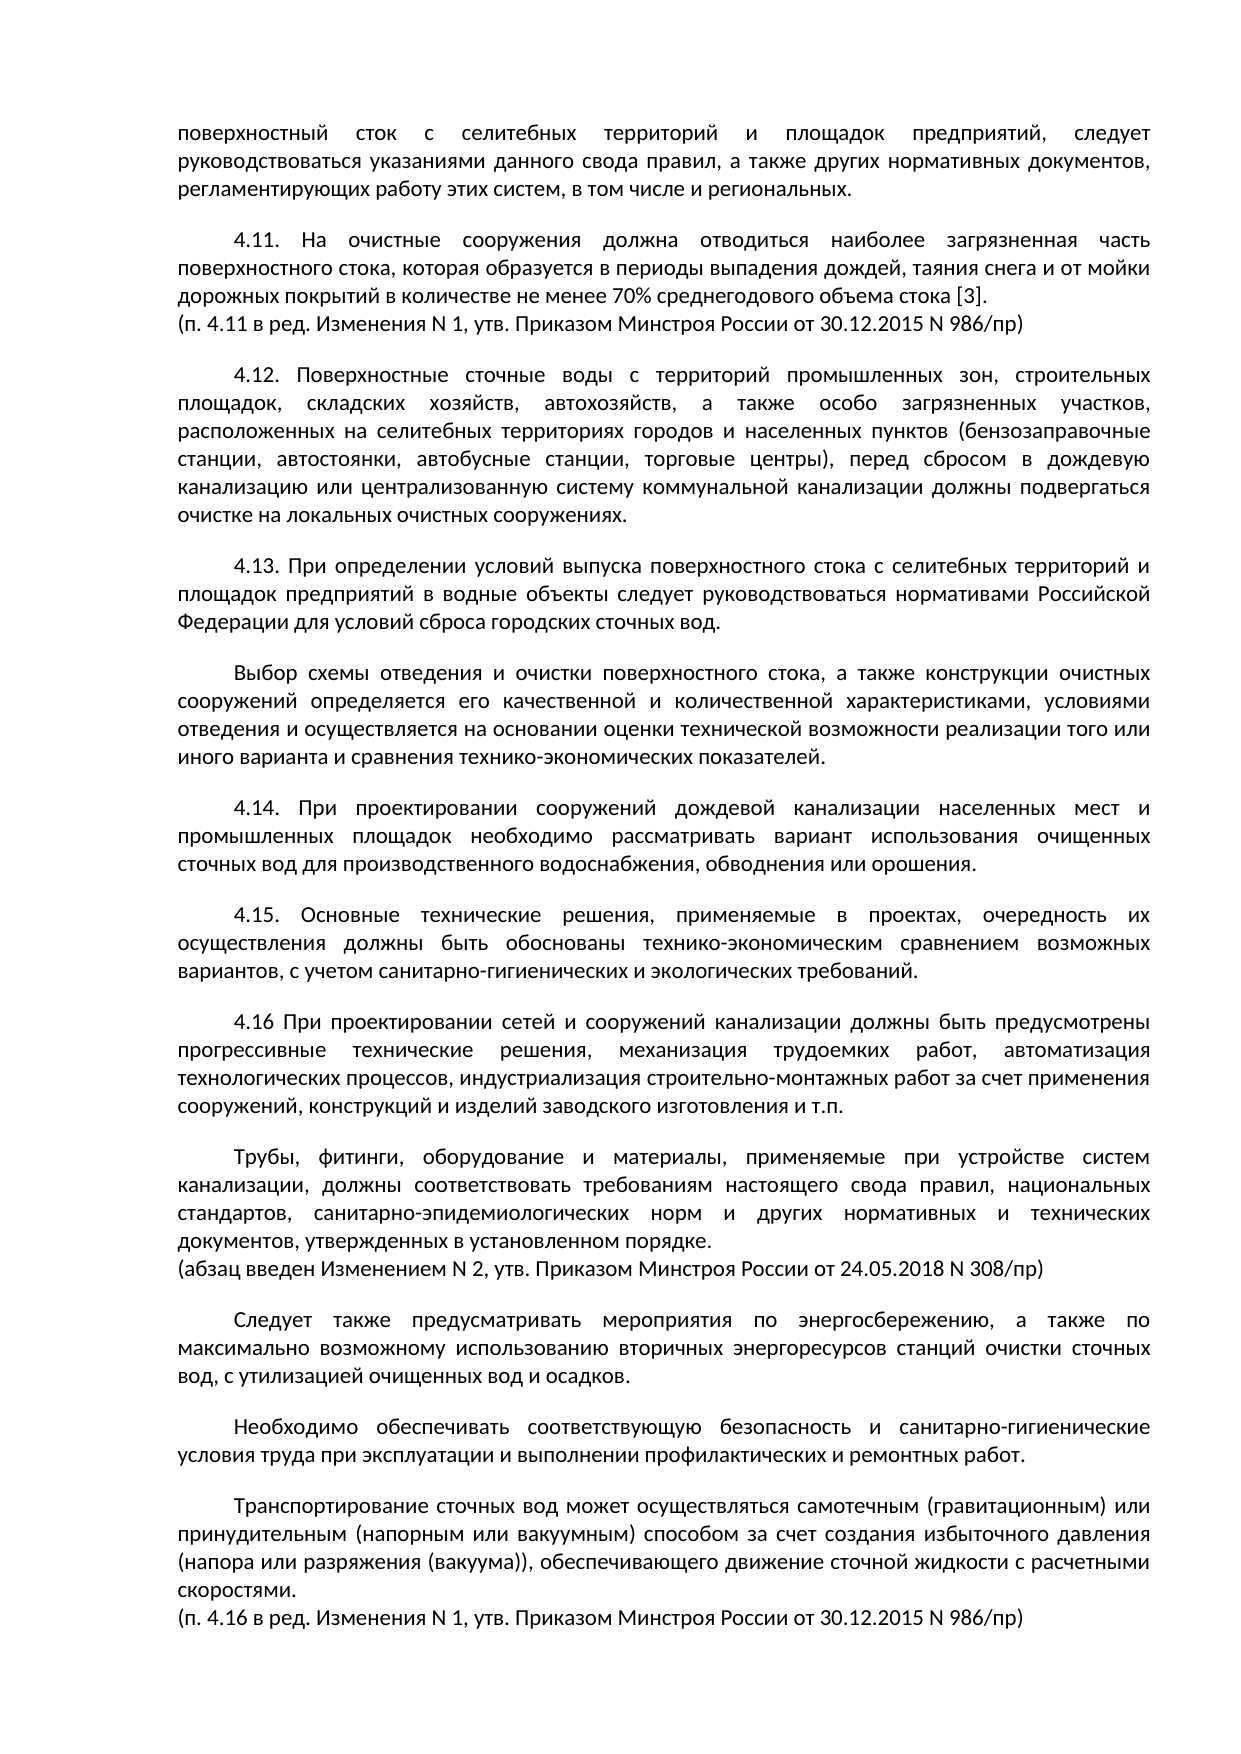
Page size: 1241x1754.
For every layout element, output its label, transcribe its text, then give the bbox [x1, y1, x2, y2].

text (абзац введен Изменением N 2, утв. Приказом Минстроя России от 24.05.2018 N 308/пр) [177, 1254, 1152, 1282]
text Транспортирование сточных вод может осуществляться самотечным (гравитационным) или принудительным (напорным или вакуумным) способом за счет создания избыточного давления (напора или разряжения (вакуума)), обеспечивающего движение сточной жидкости с расчетными скоростями. [177, 1491, 1152, 1603]
text 4.12. Поверхностные сточные воды с территорий промышленных зон, строительных площадок, складских хозяйств, автохозяйств, а также особо загрязненных участков, расположенных на селитебных территориях городов и населенных пунктов (бензозаправочные станции, автостоянки, автобусные станции, торговые центры), перед сбросом в дождевую канализацию или централизованную систему коммунальной канализации должны подвергаться очистке на локальных очистных сооружениях. [177, 360, 1152, 528]
text 4.16 При проектировании сетей и сооружений канализации должны быть предусмотрены прогрессивные технические решения, механизация трудоемких работ, автоматизация технологических процессов, индустриализация строительно-монтажных работ за счет применения сооружений, конструкций и изделий заводского изготовления и т.п. [177, 1007, 1152, 1119]
text (п. 4.11 в ред. Изменения N 1, утв. Приказом Минстроя России от 30.12.2015 N 986/пр) [177, 309, 1152, 337]
text Выбор схемы отведения и очистки поверхностного стока, а также конструкции очистных сооружений определяется его качественной и количественной характеристиками, условиями отведения и осуществляется на основании оценки технической возможности реализации того или иного варианта и сравнения технико-экономических показателей. [177, 658, 1152, 770]
text 4.15. Основные технические решения, применяемые в проектах, очередность их осуществления должны быть обоснованы технико-экономическим сравнением возможных вариантов, с учетом санитарно-гигиенических и экологических требований. [177, 900, 1152, 984]
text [177, 118, 1152, 202]
text 4.14. При проектировании сооружений дождевой канализации населенных мест и промышленных площадок необходимо рассматривать вариант использования очищенных сточных вод для производственного водоснабжения, обводнения или орошения. [177, 793, 1152, 877]
text Следует также предусматривать мероприятия по энергосбережению, а также по максимально возможному использованию вторичных энергоресурсов станций очистки сточных вод, с утилизацией очищенных вод и осадков. [177, 1305, 1152, 1389]
text Трубы, фитинги, оборудование и материалы, применяемые при устройстве систем канализации, должны соответствовать требованиям настоящего свода правил, национальных стандартов, санитарно-эпидемиологических норм и других нормативных и технических документов, утвержденных в установленном порядке. [177, 1142, 1152, 1254]
text Необходимо обеспечивать соответствующую безопасность и санитарно-гигиенические условия труда при эксплуатации и выполнении профилактических и ремонтных работ. [177, 1412, 1152, 1468]
text 4.13. При определении условий выпуска поверхностного стока с селитебных территорий и площадок предприятий в водные объекты следует руководствоваться нормативами Российской Федерации для условий сброса городских сточных вод. [177, 551, 1152, 635]
text (п. 4.16 в ред. Изменения N 1, утв. Приказом Минстроя России от 30.12.2015 N 986/пр) [177, 1603, 1152, 1631]
text 4.11. На очистные сооружения должна отводиться наиболее загрязненная часть поверхностного стока, которая образуется в периоды выпадения дождей, таяния снега и от мойки дорожных покрытий в количестве не менее 70% среднегодового объема стока [3]. [177, 225, 1152, 309]
